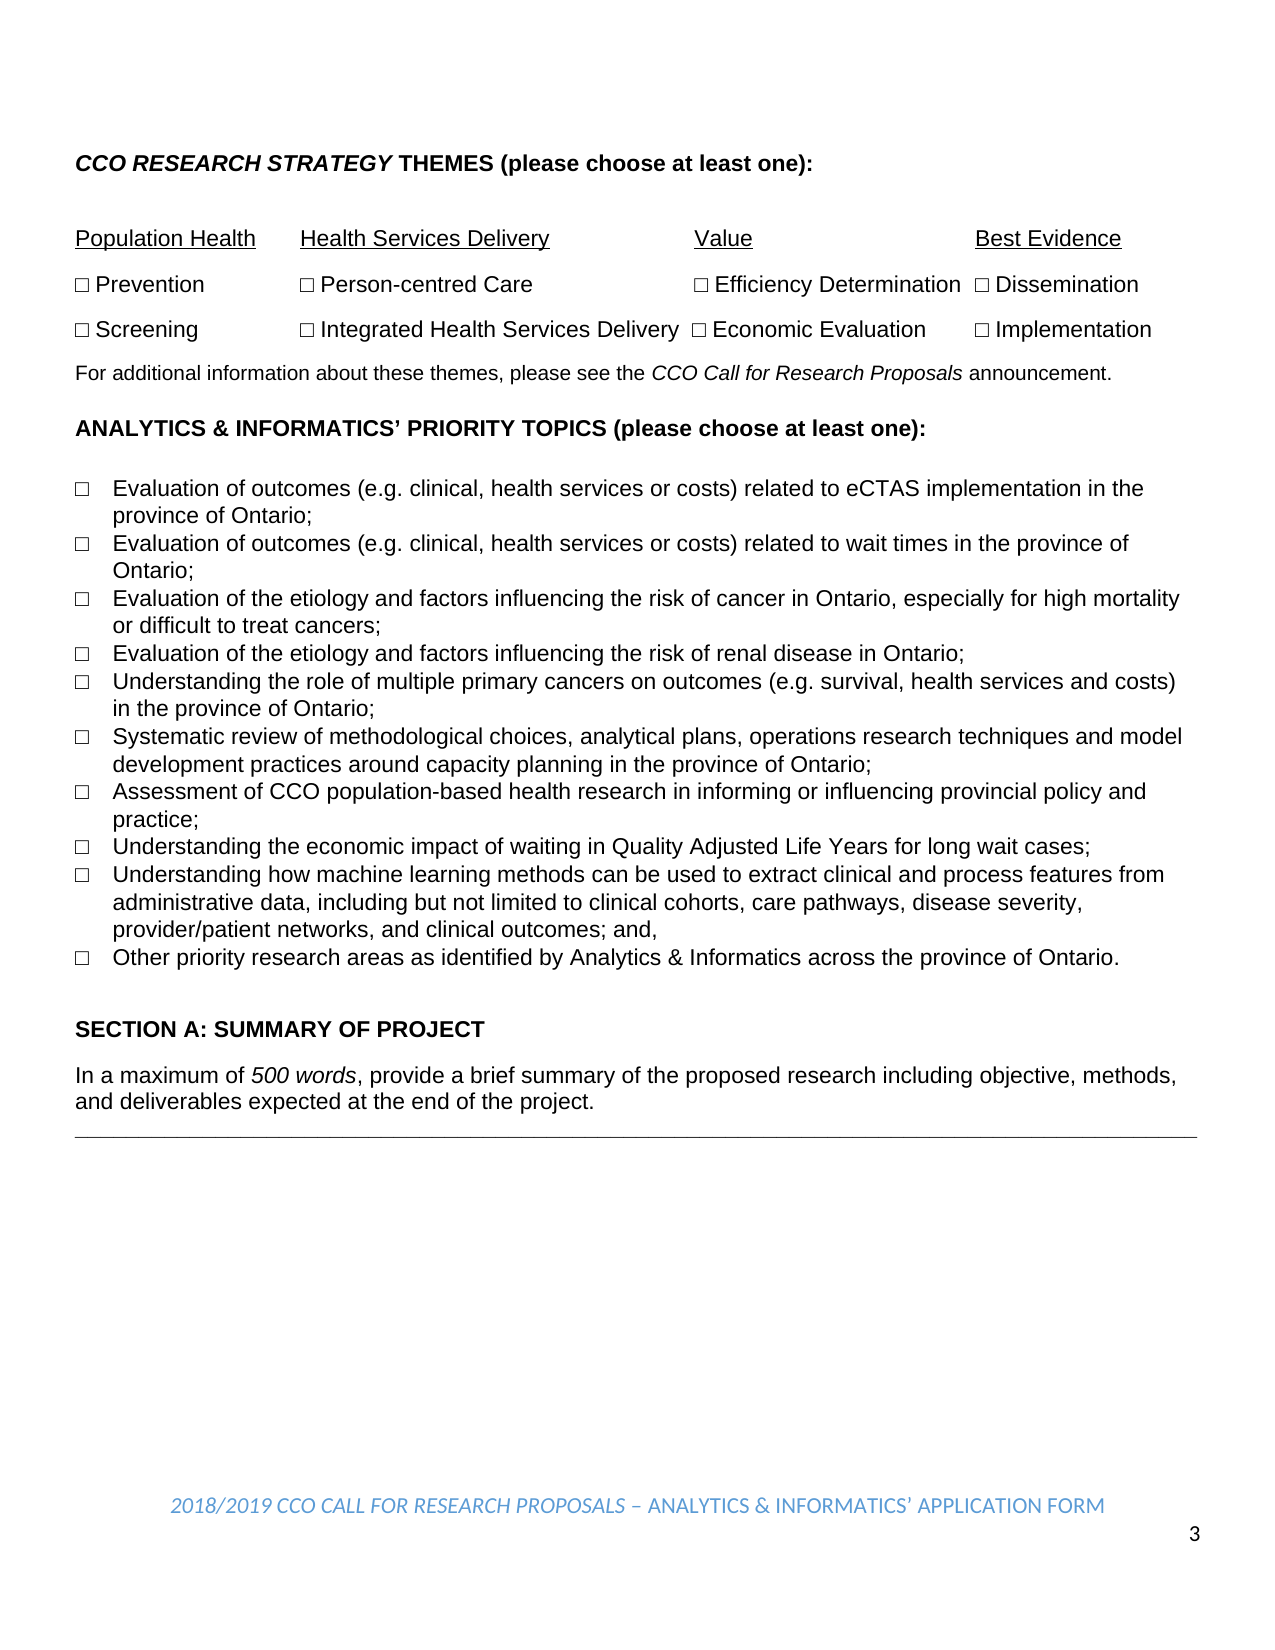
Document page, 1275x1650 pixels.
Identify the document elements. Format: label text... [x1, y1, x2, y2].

text □ Screening □ Integrated Health Services Delivery □ Economic Evaluation □ Implementation [75, 316, 1200, 342]
text CCO RESEARCH STRATEGY THEMES (please choose at least one): [75, 150, 1200, 207]
text In a maximum of 500 words, provide a brief summary of the proposed research including objective, methods, and deliverables expected at the end of the project. [75, 1062, 1200, 1114]
list Evaluation of the etiology and factors influencing the risk of renal disease in Ontario; [75, 640, 1200, 666]
text Population Health Health Services Delivery Value Best Evidence [75, 225, 1200, 252]
text ________________________________________________________________________________________ [75, 1114, 1200, 1141]
list Other priority research areas as identified by Analytics & Informatics across the province of Ontario. [75, 944, 1200, 970]
text For additional information about these themes, please see the CCO Call for Research Proposals announcement. [75, 361, 1200, 385]
list Evaluation of outcomes (e.g. clinical, health services or costs) related to wait times in the province of Ontario; [75, 530, 1200, 584]
text □ Prevention □ Person-centred Care □ Efficiency Determination □ Dissemination [75, 271, 1200, 297]
list Evaluation of the etiology and factors influencing the risk of cancer in Ontario, especially for high mortality or difficult to treat cancers; [75, 585, 1200, 639]
text ANALYTICS & INFORMATICS’ PRIORITY TOPICS (please choose at least one): [75, 415, 1200, 441]
list Understanding the role of multiple primary cancers on outcomes (e.g. survival, health services and costs) in the province of Ontario; [75, 668, 1200, 722]
list Understanding how machine learning methods can be used to extract clinical and process features from administrative data, including but not limited to clinical cohorts, care pathways, disease severity, provider/patient networks, and clinical outcomes; and, [75, 861, 1200, 942]
list Systematic review of methodological choices, analytical plans, operations research techniques and model development practices around capacity planning in the province of Ontario; [75, 723, 1200, 777]
list Assessment of CCO population-based health research in informing or influencing provincial policy and practice; [75, 778, 1200, 832]
text SECTION A: SUMMARY OF PROJECT [75, 1016, 1200, 1043]
list Evaluation of outcomes (e.g. clinical, health services or costs) related to eCTAS implementation in the province of Ontario; [75, 474, 1200, 528]
list Understanding the economic impact of waiting in Quality Adjusted Life Years for long wait cases; [75, 833, 1200, 860]
